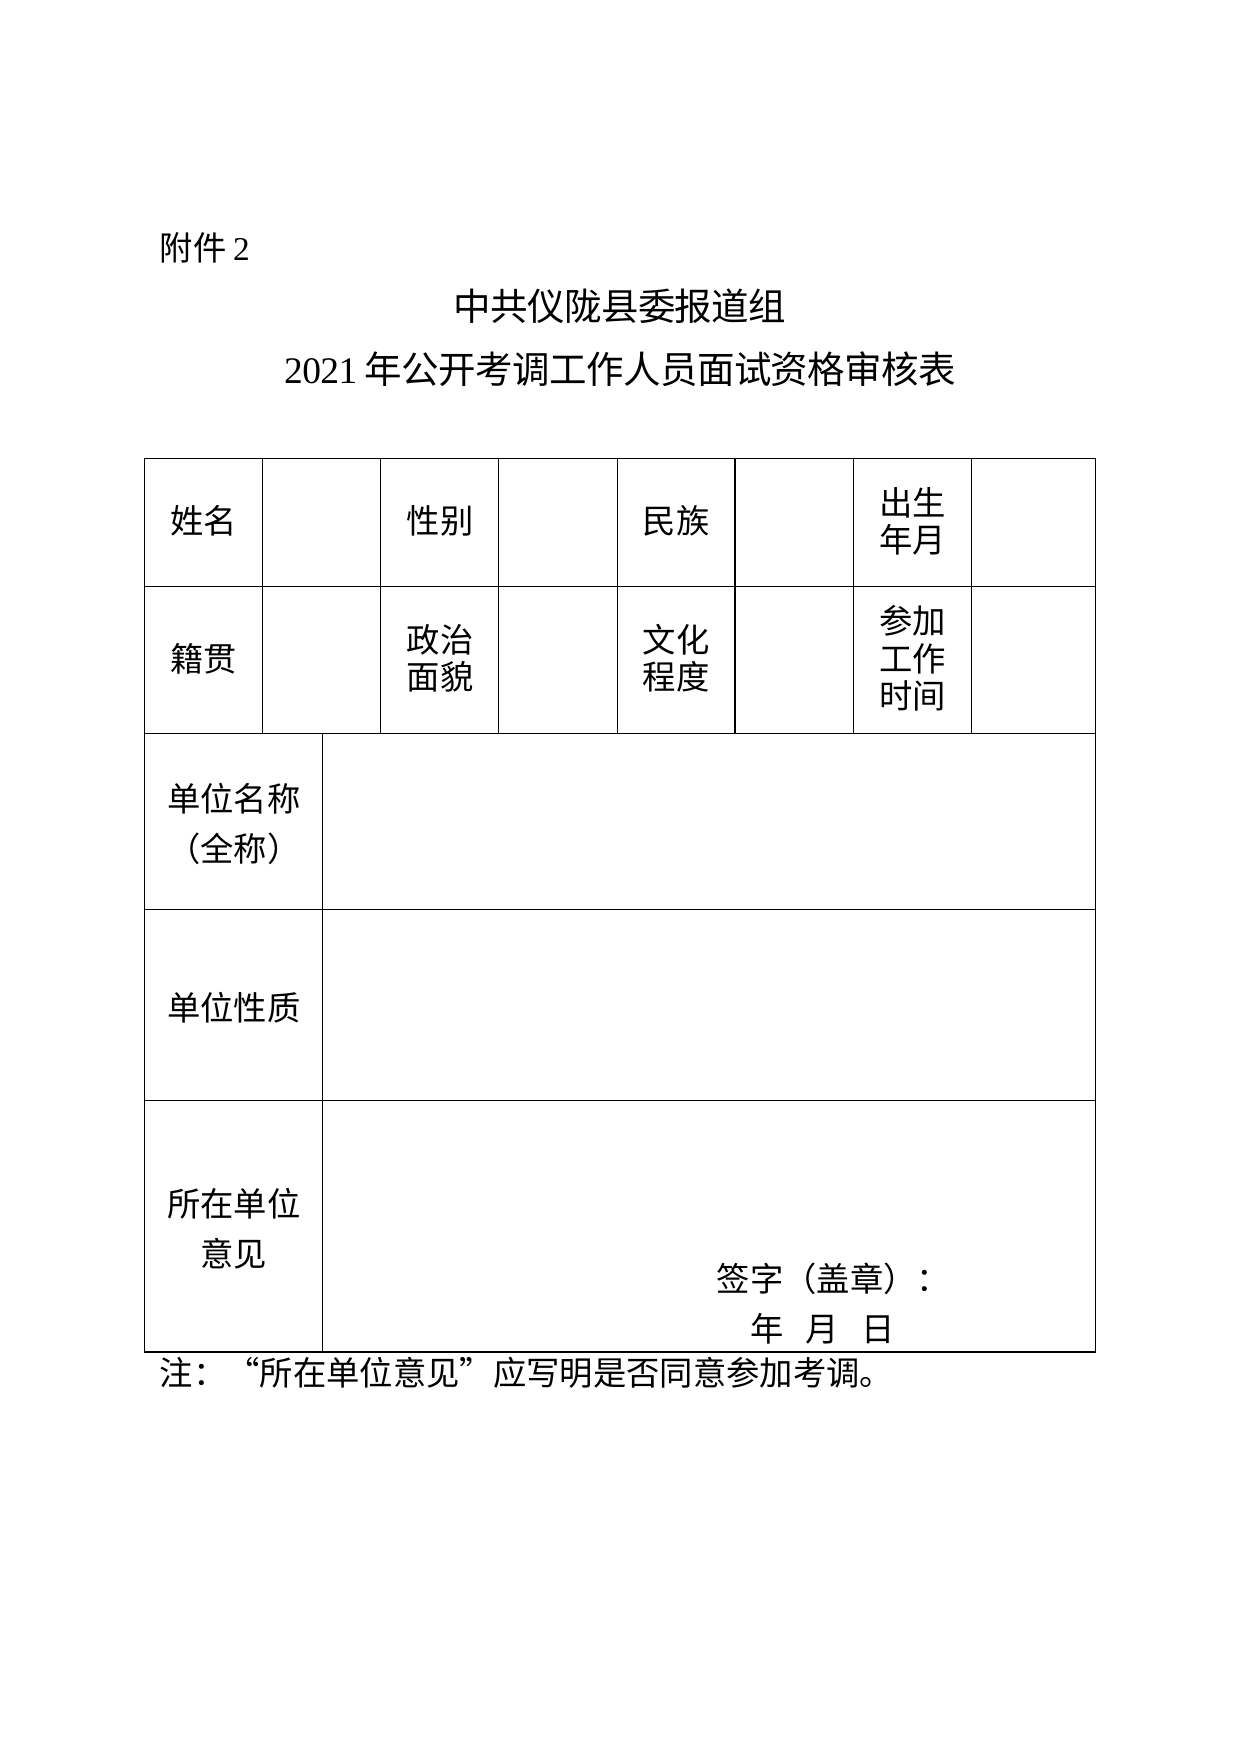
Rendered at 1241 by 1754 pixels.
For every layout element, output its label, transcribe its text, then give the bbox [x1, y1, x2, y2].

table_cell 单位名称（全称） [145, 734, 322, 909]
table_cell [323, 734, 1095, 909]
table_cell [323, 910, 1095, 1100]
text 中共仪陇县委报道组 [130, 271, 1081, 333]
table_header 姓名 [145, 459, 262, 586]
text 2021年公开考调工作人员面试资格审核表 [130, 333, 1081, 396]
table_cell 所在单位意见 [145, 1101, 322, 1351]
table_header [263, 459, 380, 586]
table_cell [263, 587, 380, 733]
table_cell 文化 程度 [618, 587, 734, 733]
table_cell [736, 587, 853, 733]
table_header [736, 459, 853, 586]
text 注：“所在单位意见”应写明是否同意参加考调。 [159, 1353, 1081, 1394]
table_cell [499, 587, 617, 733]
table_header 民族 [618, 459, 734, 586]
table_header [972, 459, 1095, 586]
table_header [499, 459, 617, 586]
table_header 出生 年月 [854, 459, 971, 586]
table_cell 单位性质 [145, 910, 322, 1100]
table_header 性别 [381, 459, 498, 586]
table_cell 政治 面貌 [381, 587, 498, 733]
table_cell 签字（盖章）： 年 月 日 [323, 1101, 1095, 1351]
table_cell [972, 587, 1095, 733]
text 附件2 [159, 218, 1081, 271]
table_cell 参加工作时间 [854, 587, 971, 733]
table_cell 籍贯 [145, 587, 262, 733]
